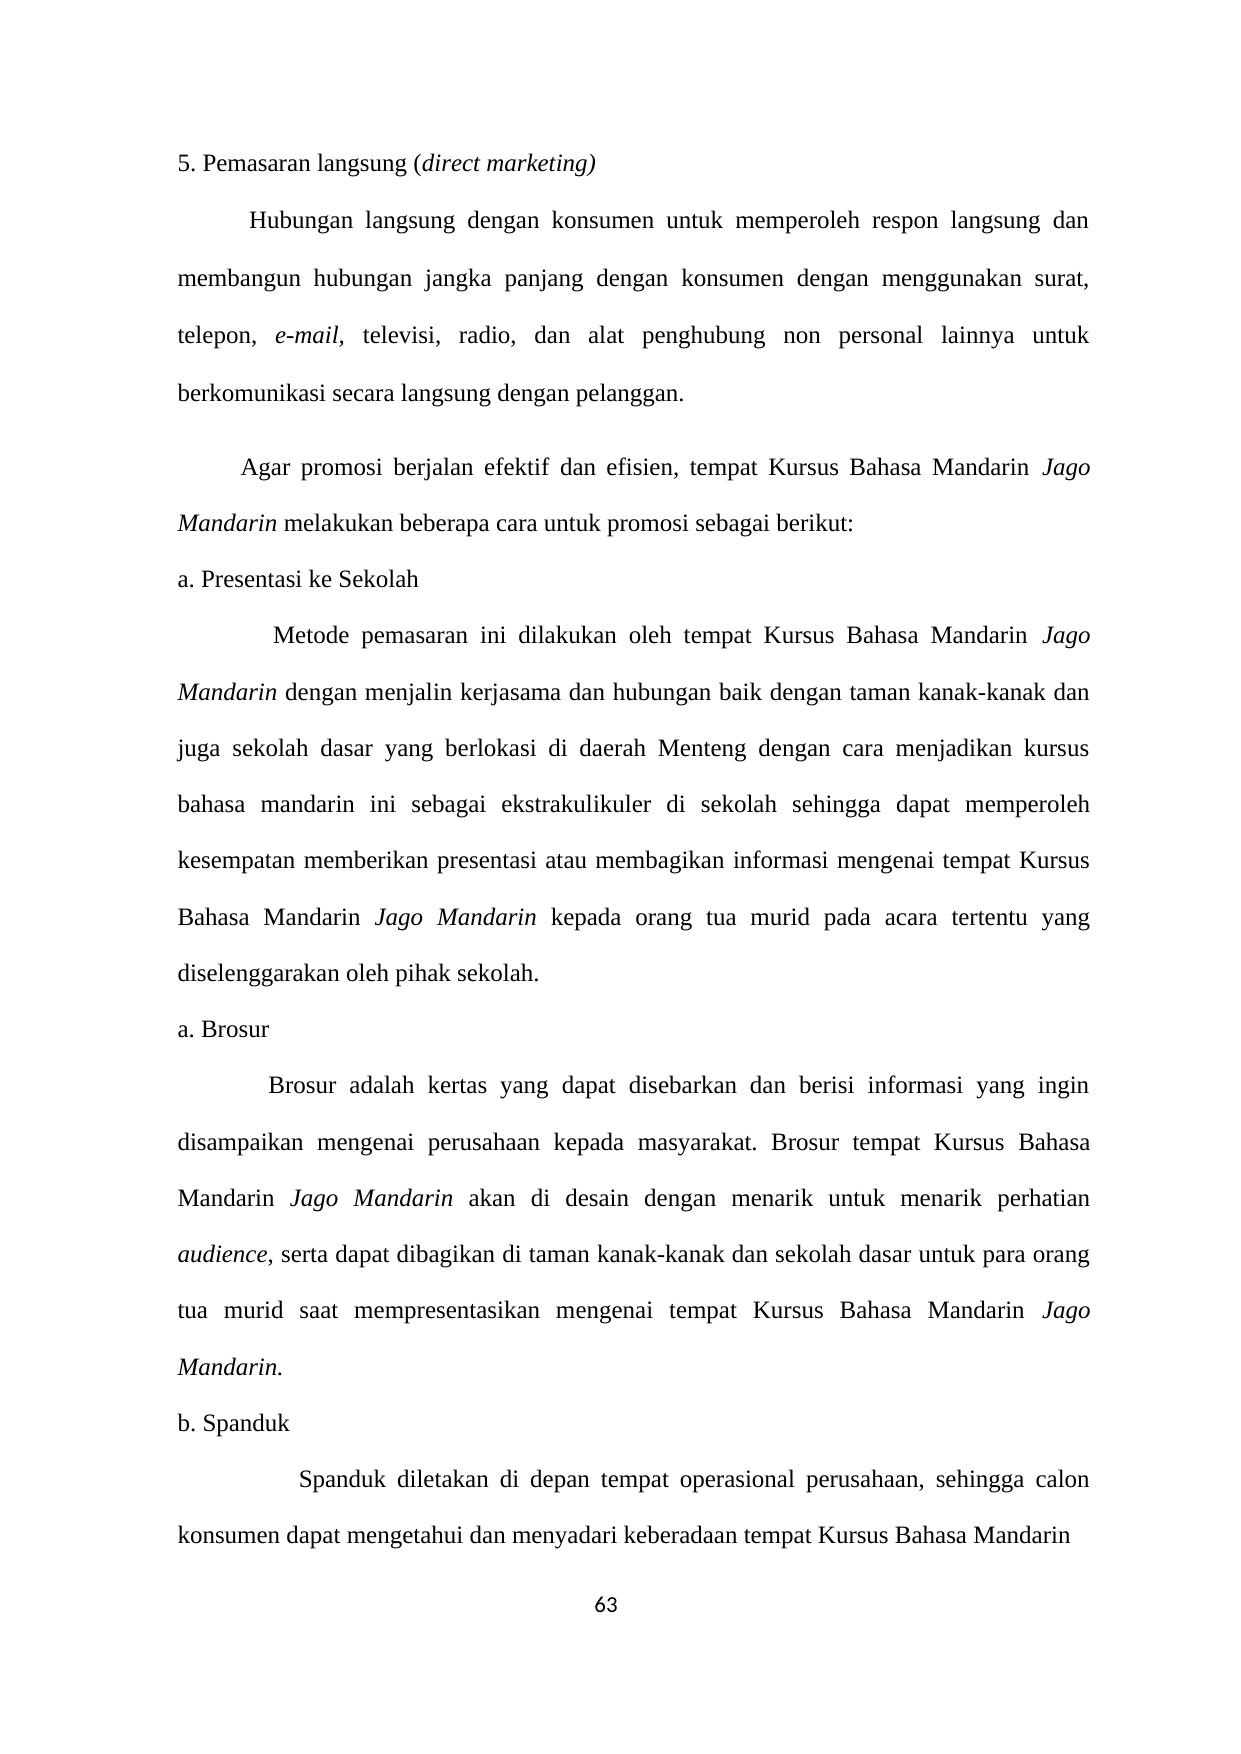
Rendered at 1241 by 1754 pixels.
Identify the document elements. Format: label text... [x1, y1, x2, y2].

text Agar promosi berjalan efektif dan efisien, tempat Kursus Bahasa Mandarin Jago Mandarin melakukan beberapa cara untuk promosi sebagai berikut: [177, 452, 1090, 537]
text Hubungan langsung dengan konsumen untuk memperoleh respon langsung dan membangun hubungan jangka panjang dengan konsumen dengan menggunakan surat, telepon, e-mail, televisi, radio, dan alat penghubung non personal lainnya untuk berkomunikasi secara langsung dengan pelanggan. [177, 205, 1090, 406]
text Spanduk diletakan di depan tempat operasional perusahaan, sehingga calon konsumen dapat mengetahui dan menyadari keberadaan tempat Kursus Bahasa Mandarin [177, 1464, 1090, 1549]
text a. Brosur [177, 1014, 1090, 1043]
text 5. Pemasaran langsung (direct marketing) [177, 148, 1092, 176]
text a. Presentasi ke Sekolah [177, 564, 1090, 593]
text Brosur adalah kertas yang dapat disebarkan dan berisi informasi yang ingin disampaikan mengenai perusahaan kepada masyarakat. Brosur tempat Kursus Bahasa Mandarin Jago Mandarin akan di desain dengan menarik untuk menarik perhatian audience, serta dapat dibagikan di taman kanak-kanak dan sekolah dasar untuk para orang tua murid saat mempresentasikan mengenai tempat Kursus Bahasa Mandarin Jago Mandarin. [177, 1071, 1090, 1381]
text Metode pemasaran ini dilakukan oleh tempat Kursus Bahasa Mandarin Jago Mandarin dengan menjalin kerjasama dan hubungan baik dengan taman kanak-kanak dan juga sekolah dasar yang berlokasi di daerah Menteng dengan cara menjadikan kursus bahasa mandarin ini sebagai ekstrakulikuler di sekolah sehingga dapat memperoleh kesempatan memberikan presentasi atau membagikan informasi mengenai tempat Kursus Bahasa Mandarin Jago Mandarin kepada orang tua murid pada acara tertentu yang diselenggarakan oleh pihak sekolah. [177, 621, 1090, 987]
text b. Spanduk [177, 1408, 1090, 1437]
